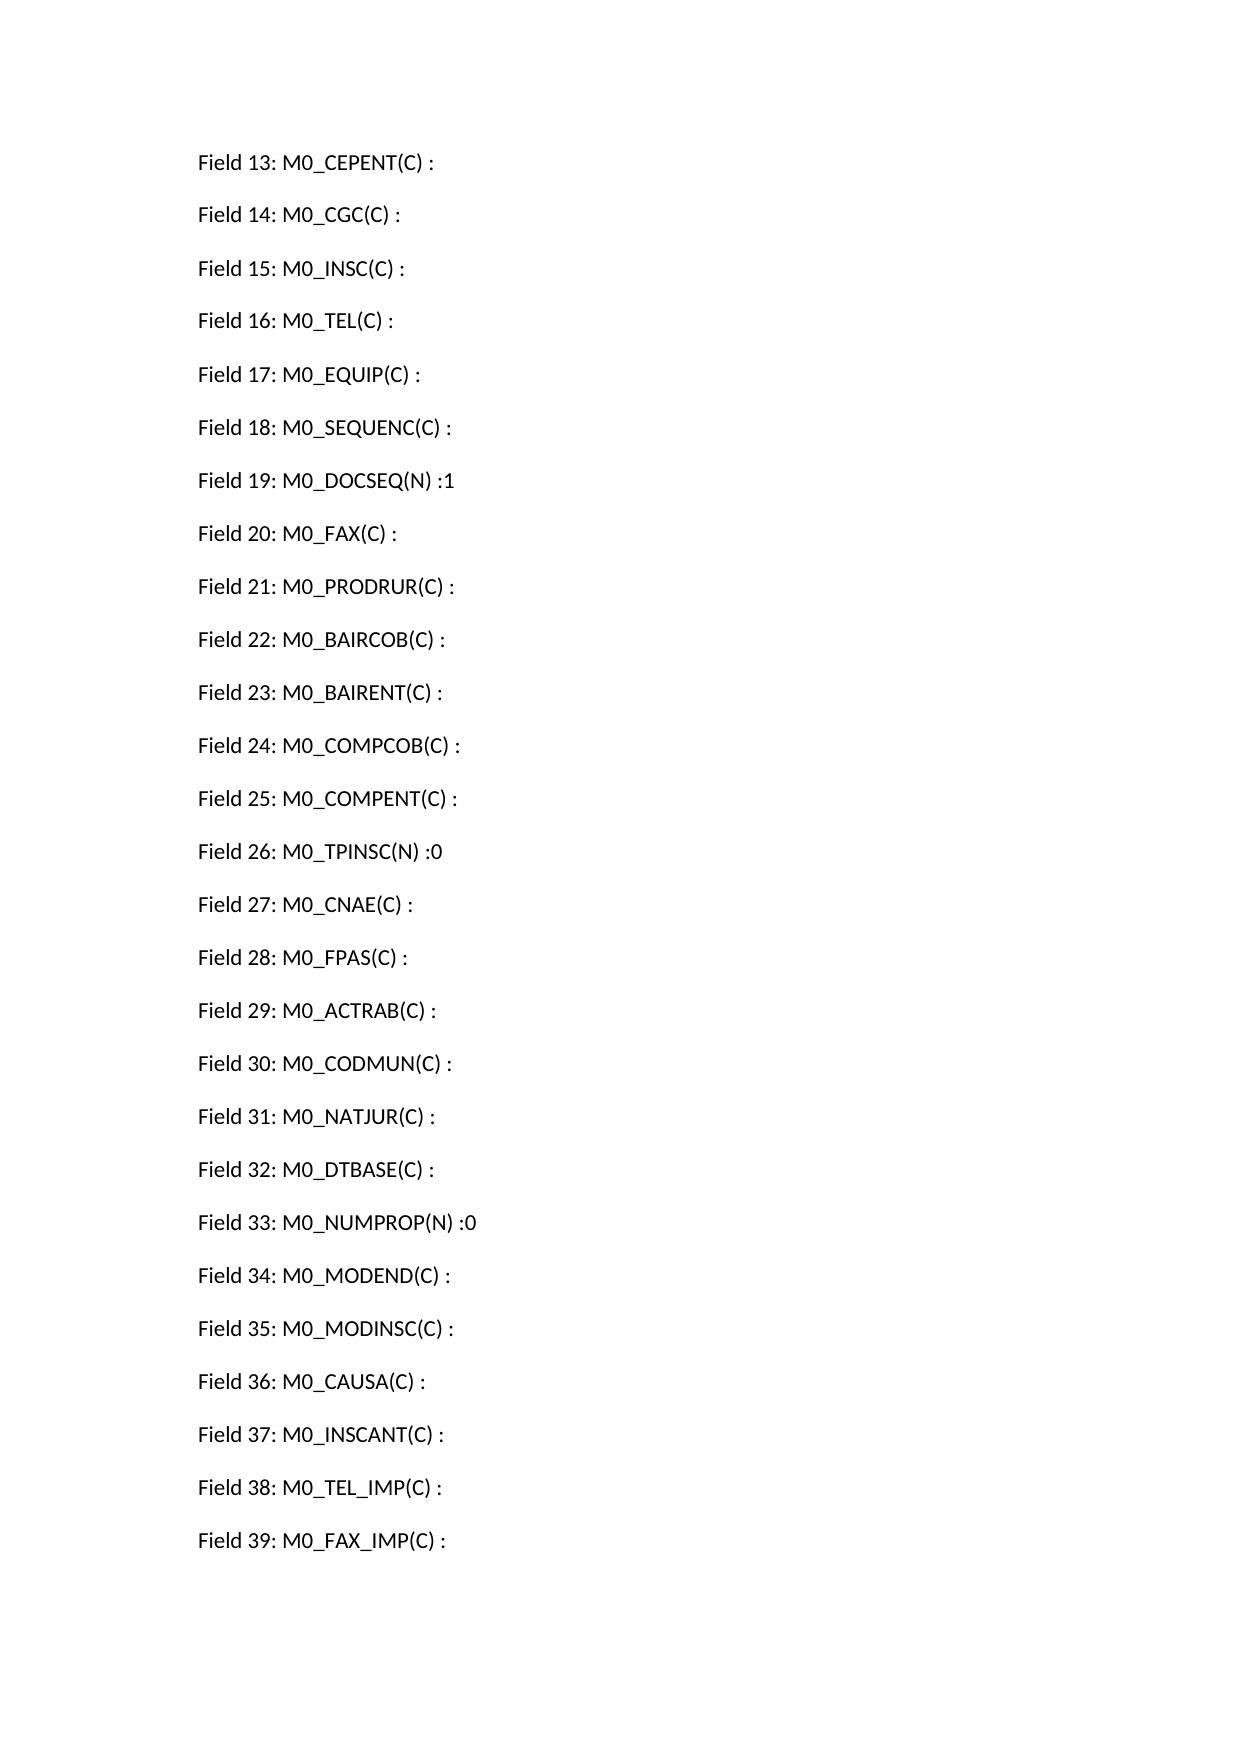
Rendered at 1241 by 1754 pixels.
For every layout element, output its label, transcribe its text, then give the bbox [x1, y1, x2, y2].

text Field 22: M0_BAIRCOB(C) : [177, 625, 1063, 653]
text Field 37: M0_INSCANT(C) : [177, 1420, 1063, 1448]
text Field 23: M0_BAIRENT(C) : [177, 678, 1063, 706]
text Field 24: M0_COMPCOB(C) : [177, 731, 1063, 759]
text Field 27: M0_CNAE(C) : [177, 890, 1063, 918]
text Field 30: M0_CODMUN(C) : [177, 1049, 1063, 1077]
text Field 16: M0_TEL(C) : [177, 307, 1063, 335]
text Field 28: M0_FPAS(C) : [177, 943, 1063, 971]
text Field 33: M0_NUMPROP(N) :0 [177, 1208, 1063, 1236]
text Field 38: M0_TEL_IMP(C) : [177, 1473, 1063, 1501]
text Field 15: M0_INSC(C) : [177, 254, 1063, 282]
text Field 25: M0_COMPENT(C) : [177, 784, 1063, 812]
text Field 26: M0_TPINSC(N) :0 [177, 837, 1063, 865]
text Field 19: M0_DOCSEQ(N) :1 [177, 466, 1063, 494]
text Field 35: M0_MODINSC(C) : [177, 1314, 1063, 1342]
text Field 29: M0_ACTRAB(C) : [177, 996, 1063, 1024]
text Field 14: M0_CGC(C) : [177, 201, 1063, 229]
text Field 36: M0_CAUSA(C) : [177, 1367, 1063, 1395]
text Field 17: M0_EQUIP(C) : [177, 360, 1063, 388]
text Field 13: M0_CEPENT(C) : [177, 148, 1063, 176]
text Field 34: M0_MODEND(C) : [177, 1261, 1063, 1289]
text Field 31: M0_NATJUR(C) : [177, 1102, 1063, 1130]
text Field 18: M0_SEQUENC(C) : [177, 413, 1063, 441]
text Field 20: M0_FAX(C) : [177, 519, 1063, 547]
text Field 32: M0_DTBASE(C) : [177, 1155, 1063, 1183]
text Field 21: M0_PRODRUR(C) : [177, 572, 1063, 600]
text Field 39: M0_FAX_IMP(C) : [177, 1526, 1063, 1554]
